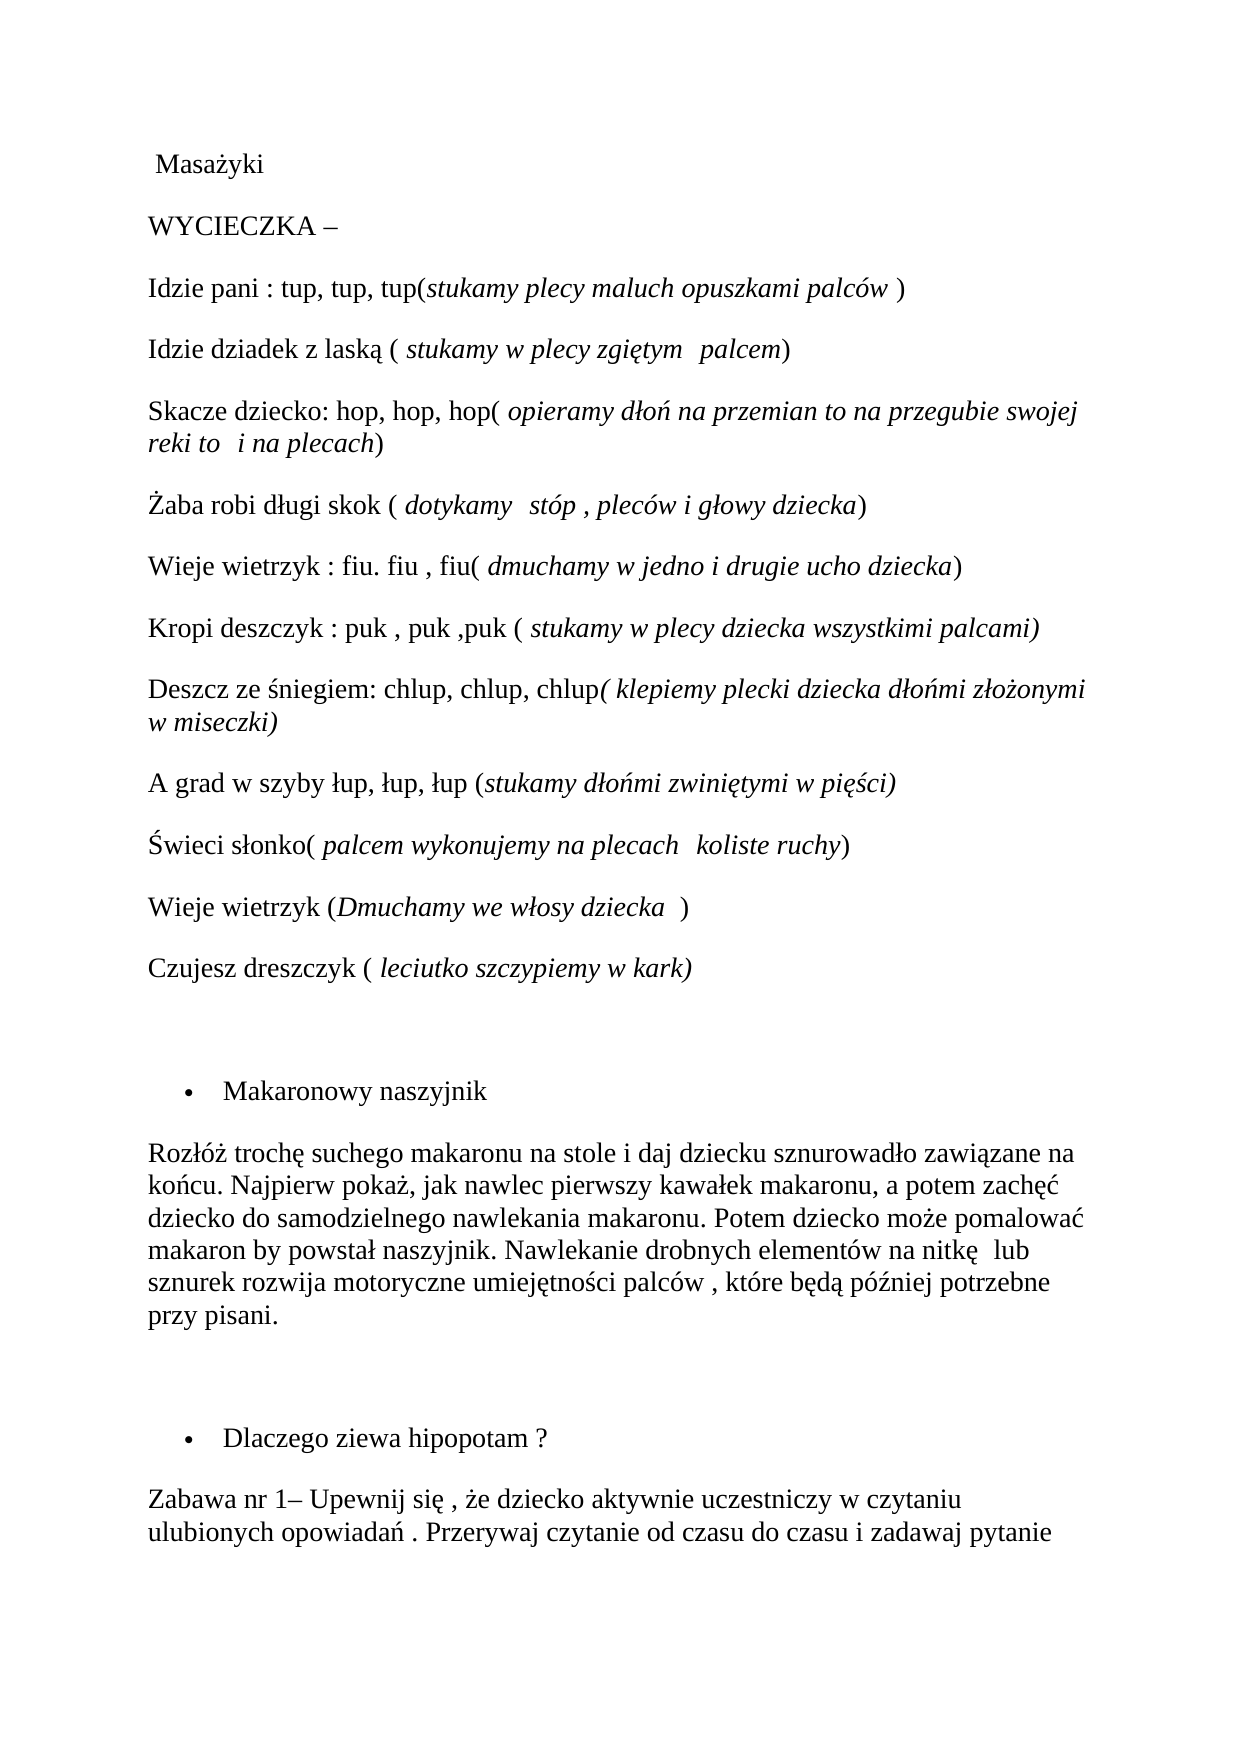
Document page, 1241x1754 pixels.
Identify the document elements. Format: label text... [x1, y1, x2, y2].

text Wieje wietrzyk (Dmuchamy we włosy dziecka ) [148, 889, 1093, 922]
list Makaronowy naszyjnik [185, 1074, 1093, 1107]
text WYCIECZKA – [148, 209, 1093, 242]
text A grad w szyby łup, łup, łup (stukamy dłońmi zwiniętymi w pięści) [148, 766, 1093, 799]
text Czujesz dreszczyk ( leciutko szczypiemy w kark) [148, 951, 1093, 983]
text Deszcz ze śniegiem: chlup, chlup, chlup( klepiemy plecki dziecka dłońmi złożonymi w miseczki) [148, 672, 1093, 737]
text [148, 1482, 1093, 1547]
text Kropi deszczyk : puk , puk ,puk ( stukamy w plecy dziecka wszystkimi palcami) [148, 611, 1093, 643]
text Żaba robi długi skok ( dotykamy stóp , pleców i głowy dziecka) [148, 488, 1093, 520]
text Idzie pani : tup, tup, tup(stukamy plecy maluch opuszkami palców ) [148, 271, 1093, 303]
text Świeci słonko( palcem wykonujemy na plecach koliste ruchy) [148, 828, 1093, 860]
text Skacze dziecko: hop, hop, hop( opieramy dłoń na przemian to na przegubie swojej reki to i na plecach) [148, 394, 1093, 459]
text Masażyki [148, 148, 1093, 180]
text Rozłóż trochę suchego makaronu na stole i daj dziecku sznurowadło zawiązane na końcu. Najpierw pokaż, jak nawlec pierwszy kawałek makaronu, a potem zachęć dziecko do samodzielnego nawlekania makaronu. Potem dziecko może pomalować makaron by powstał naszyjnik. Nawlekanie drobnych elementów na nitkę lub sznurek rozwija motoryczne umiejętności palców , które będą później potrzebne przy pisani. [148, 1136, 1093, 1330]
text Wieje wietrzyk : fiu. fiu , fiu( dmuchamy w jedno i drugie ucho dziecka) [148, 549, 1093, 582]
list Dlaczego ziewa hipopotam ? [185, 1421, 1093, 1453]
text Idzie dziadek z laską ( stukamy w plecy zgiętym palcem) [148, 332, 1093, 365]
